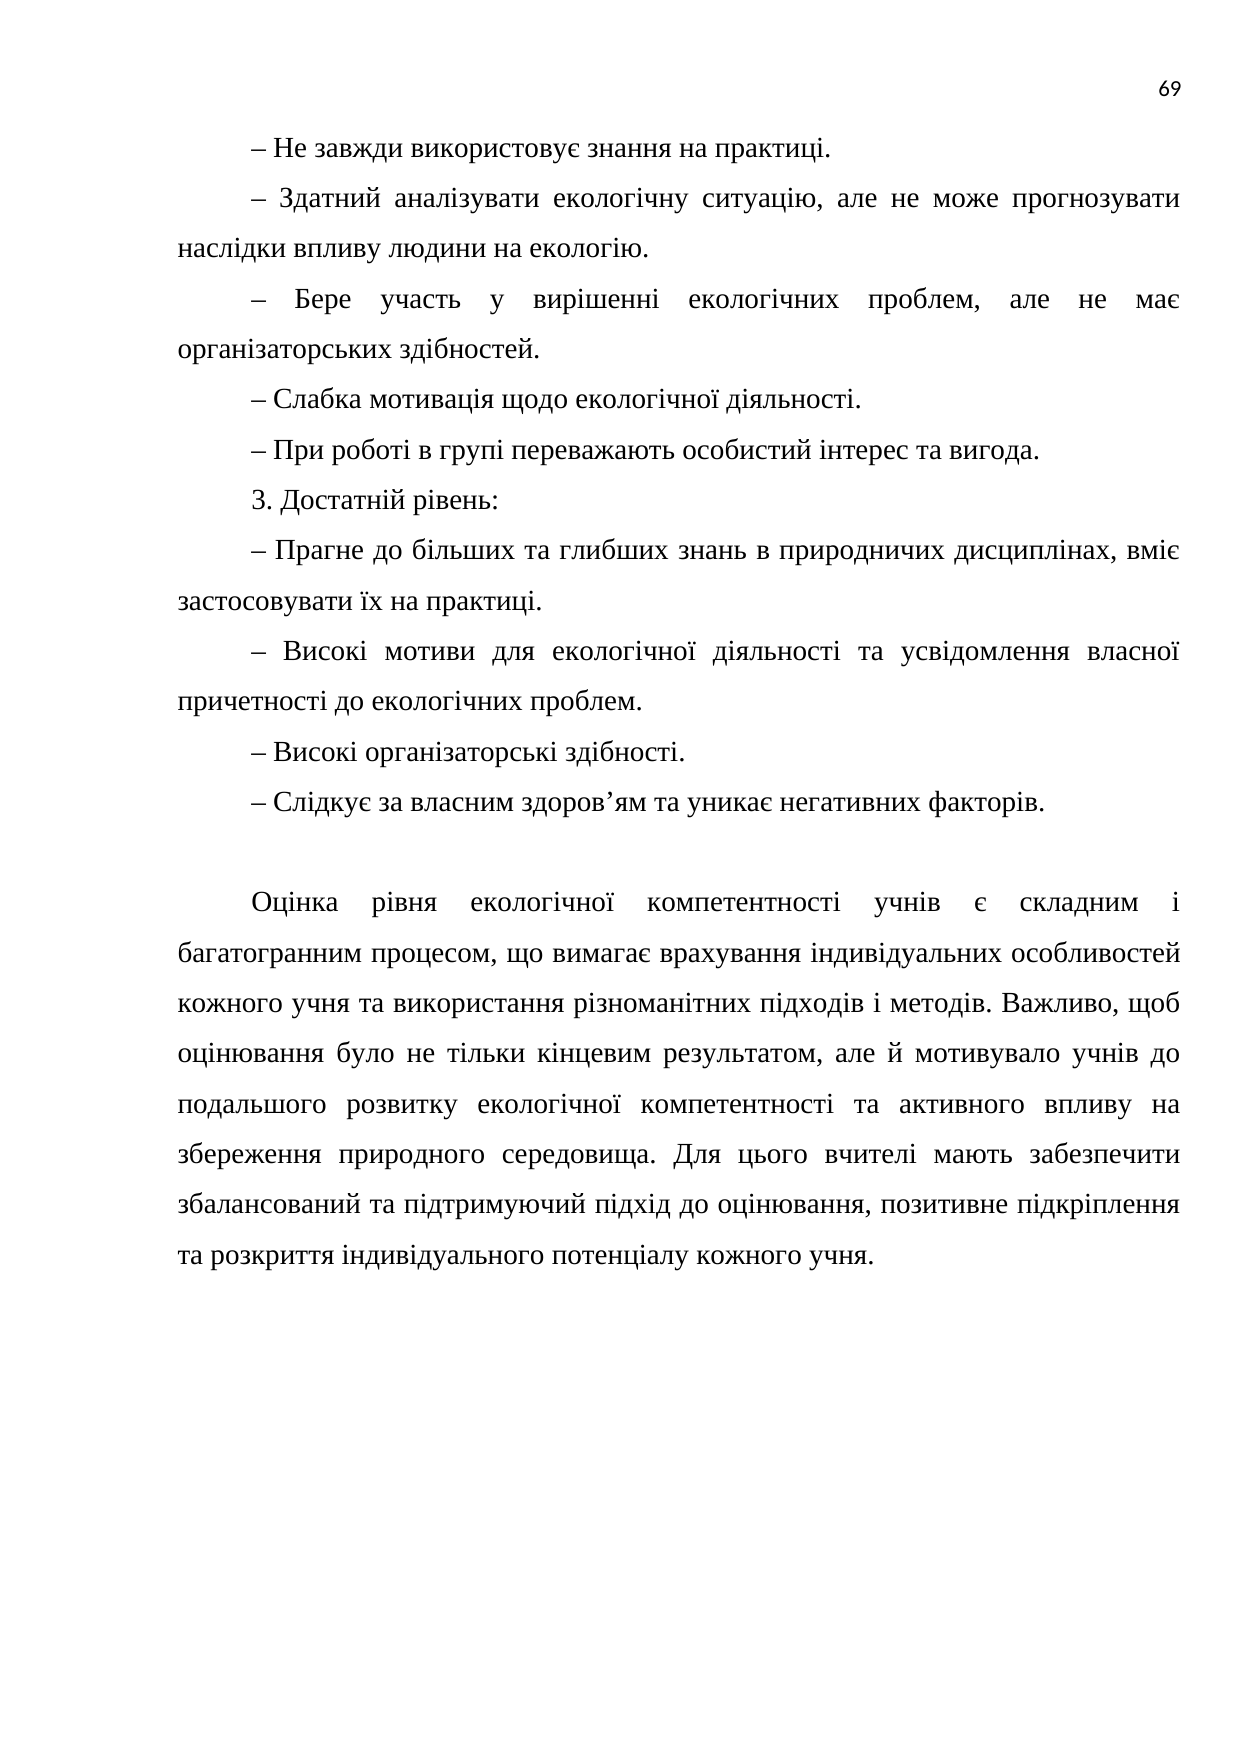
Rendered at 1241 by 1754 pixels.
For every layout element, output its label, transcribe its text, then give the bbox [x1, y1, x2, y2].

text – Бере участь у вирішенні екологічних проблем, але не має організаторських здібностей. [177, 281, 1181, 365]
text – Здатний аналізувати екологічну ситуацію, але не може прогнозувати наслідки впливу людини на екологію. [177, 180, 1181, 264]
text – Слабка мотивація щодо екологічної діяльності. [177, 381, 1181, 415]
text – Високі організаторські здібності. [177, 734, 1181, 767]
text Оцінка рівня екологічної компетентності учнів є складним і багатогранним процесом, що вимагає врахування індивідуальних особливостей кожного учня та використання різноманітних підходів і методів. Важливо, щоб оцінювання було не тільки кінцевим результатом, але й мотивувало учнів до подальшого розвитку екологічної компетентності та активного впливу на збереження природного середовища. Для цього вчителі мають забезпечити збалансований та підтримуючий підхід до оцінювання, позитивне підкріплення та розкриття індивідуального потенціалу кожного учня. [177, 884, 1181, 1270]
text – Слідкує за власним здоров’ям та уникає негативних факторів. [177, 784, 1181, 817]
text – Високі мотиви для екологічної діяльності та усвідомлення власної причетності до екологічних проблем. [177, 633, 1181, 717]
text – При роботі в групі переважають особистий інтерес та вигода. [177, 432, 1181, 465]
text 3. Достатній рівень: [177, 482, 1181, 516]
text – Прагне до більших та глибших знань в природничих дисциплінах, вміє застосовувати їх на практиці. [177, 532, 1181, 616]
text – Не завжди використовує знання на практиці. [177, 130, 1181, 163]
